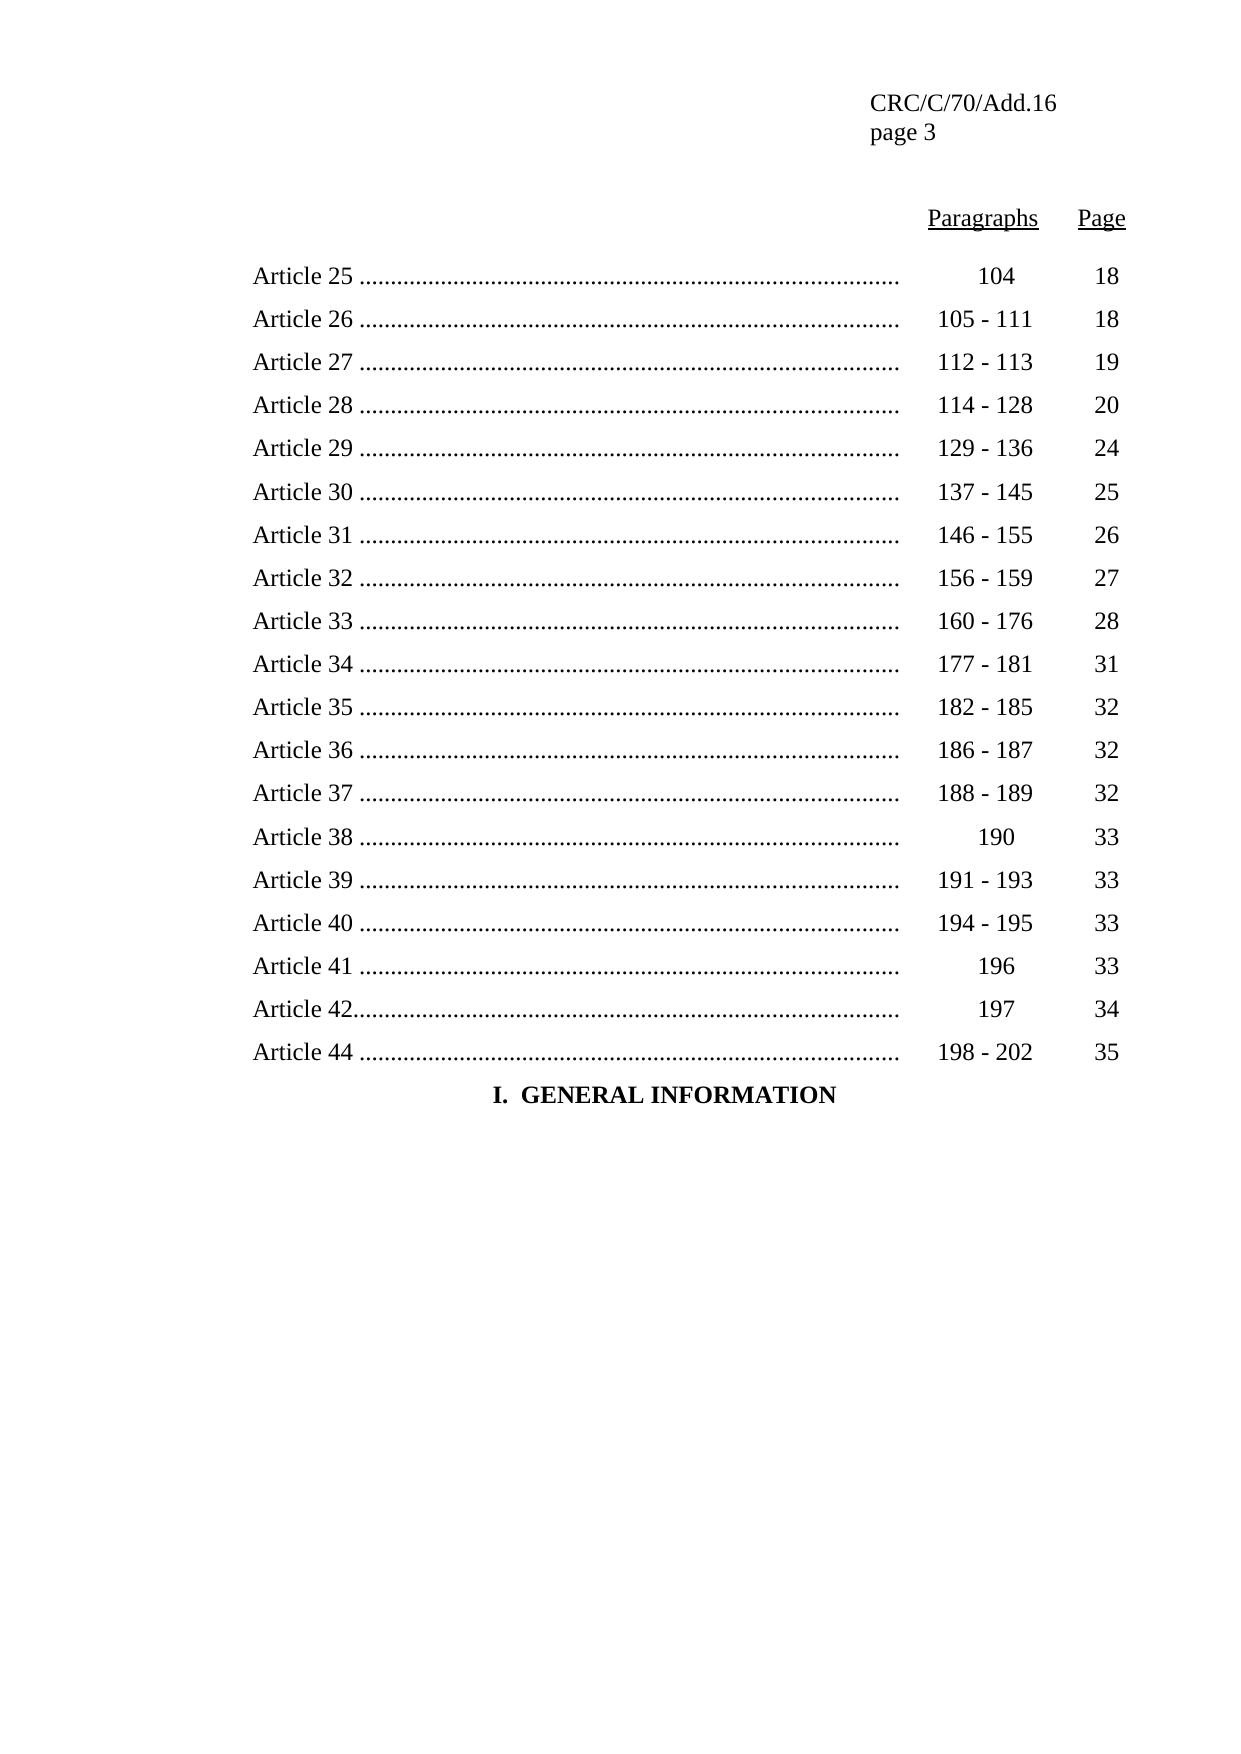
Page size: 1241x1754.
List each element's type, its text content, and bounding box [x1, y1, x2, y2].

text Article 32 156 - 159 27 [252, 563, 1152, 592]
text Article 37 188 - 189 32 [252, 778, 1152, 807]
text Article 29 129 - 136 24 [252, 433, 1152, 462]
text Article 35 182 - 185 32 [252, 692, 1152, 721]
text Paragraphs Page [177, 203, 1152, 232]
text Article 33 160 - 176 28 [252, 606, 1152, 635]
text Article 28 114 - 128 20 [252, 390, 1152, 419]
text Article 27 112 - 113 19 [252, 347, 1152, 376]
text Article 39 191 - 193 33 [252, 865, 1152, 893]
text Article 26 105 - 111 18 [252, 304, 1152, 333]
text Article 36 186 - 187 32 [252, 735, 1152, 764]
text Article 30 137 - 145 25 [252, 477, 1152, 505]
text Article 25 104 18 [252, 261, 1152, 290]
text Article 44 198 - 202 35 [252, 1037, 1152, 1066]
text Article 34 177 - 181 31 [252, 649, 1152, 678]
text Article 41 196 33 [252, 951, 1152, 980]
text Article 38 190 33 [252, 822, 1152, 850]
subtitle I. GENERAL INFORMATION [177, 1080, 1152, 1109]
text Article 42 197 34 [252, 994, 1152, 1023]
text Article 31 146 - 155 26 [252, 520, 1152, 548]
text Article 40 194 - 195 33 [252, 908, 1152, 937]
